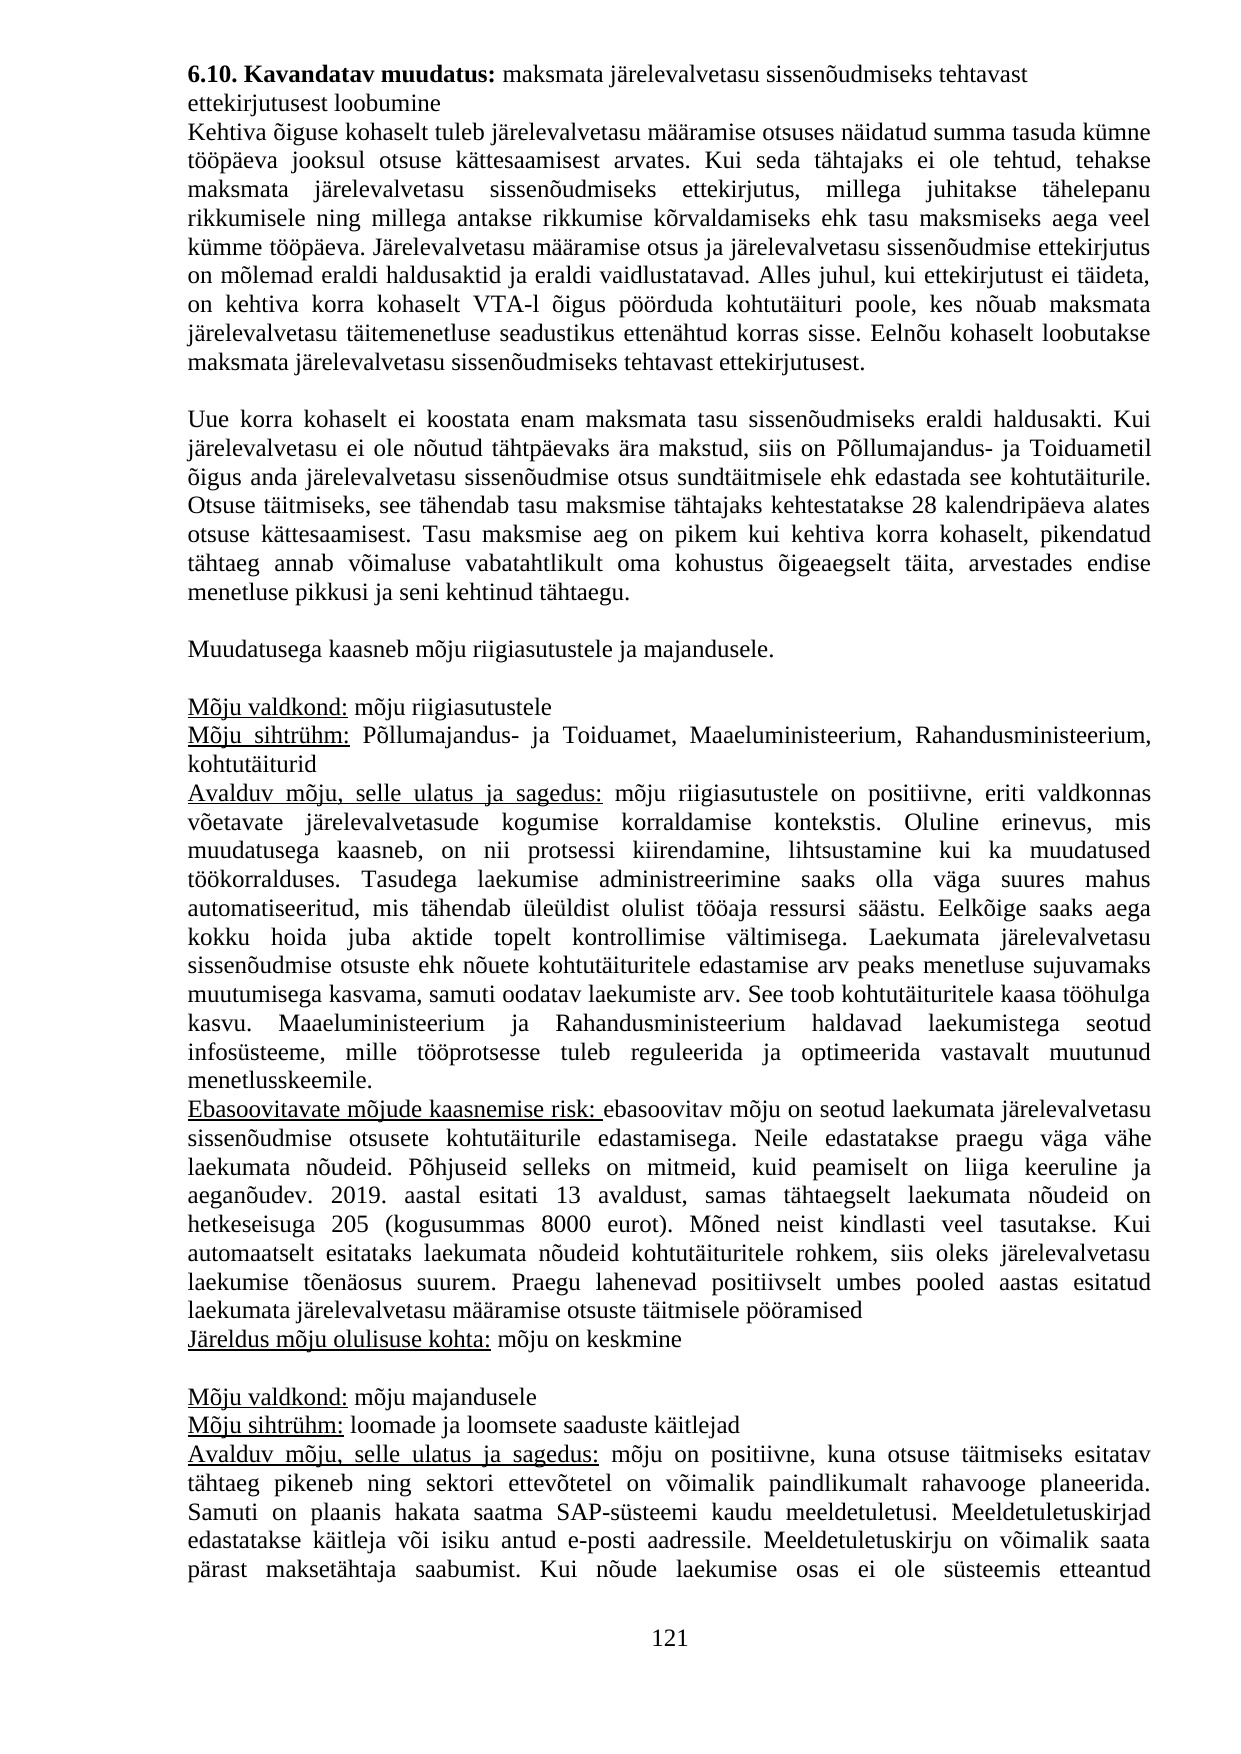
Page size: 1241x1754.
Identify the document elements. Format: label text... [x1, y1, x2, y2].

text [187, 1439, 1152, 1583]
text Avalduv mõju, selle ulatus ja sagedus: mõju riigiasutustele on positiivne, eriti valdkonnas võetavate järelevalvetasude kogumise korraldamise kontekstis. Oluline erinevus, mis muudatusega kaasneb, on nii protsessi kiirendamine, lihtsustamine kui ka muudatused töökorralduses. Tasudega laekumise administreerimine saaks olla väga suures mahus automatiseeritud, mis tähendab üleüldist olulist tööaja ressursi säästu. Eelkõige saaks aega kokku hoida juba aktide topelt kontrollimise vältimisega. Laekumata järelevalvetasu sissenõudmise otsuste ehk nõuete kohtutäituritele edastamise arv peaks menetluse sujuvamaks muutumisega kasvama, samuti oodatav laekumiste arv. See toob kohtutäituritele kaasa tööhulga kasvu. Maaeluministeerium ja Rahandusministeerium haldavad laekumistega seotud infosüsteeme, mille tööprotsesse tuleb reguleerida ja optimeerida vastavalt muutunud menetlusskeemile. [187, 778, 1152, 1094]
text Mõju sihtrühm: Põllumajandus- ja Toiduamet, Maaeluministeerium, Rahandusministeerium, kohtutäiturid [187, 720, 1152, 778]
text Muudatusega kaasneb mõju riigiasutustele ja majandusele. [187, 634, 1152, 663]
text Kehtiva õiguse kohaselt tuleb järelevalvetasu määramise otsuses näidatud summa tasuda kümne tööpäeva jooksul otsuse kättesaamisest arvates. Kui seda tähtajaks ei ole tehtud, tehakse maksmata järelevalvetasu sissenõudmiseks ettekirjutus, millega juhitakse tähelepanu rikkumisele ning millega antakse rikkumise kõrvaldamiseks ehk tasu maksmiseks aega veel kümme tööpäeva. Järelevalvetasu määramise otsus ja järelevalvetasu sissenõudmise ettekirjutus on mõlemad eraldi haldusaktid ja eraldi vaidlustatavad. Alles juhul, kui ettekirjutust ei täideta, on kehtiva korra kohaselt VTA-l õigus pöörduda kohtutäituri poole, kes nõuab maksmata järelevalvetasu täitemenetluse seadustikus ettenähtud korras sisse. Eelnõu kohaselt loobutakse maksmata järelevalvetasu sissenõudmiseks tehtavast ettekirjutusest. [187, 117, 1152, 375]
text Ebasoovitavate mõjude kaasnemise risk: ebasoovitav mõju on seotud laekumata järelevalvetasu sissenõudmise otsusete kohtutäiturile edastamisega. Neile edastatakse praegu väga vähe laekumata nõudeid. Põhjuseid selleks on mitmeid, kuid peamiselt on liiga keeruline ja aeganõudev. 2019. aastal esitati 13 avaldust, samas tähtaegselt laekumata nõudeid on hetkeseisuga 205 (kogusummas 8000 eurot). Mõned neist kindlasti veel tasutakse. Kui automaatselt esitataks laekumata nõudeid kohtutäituritele rohkem, siis oleks järelevalvetasu laekumise tõenäosus suurem. Praegu lahenevad positiivselt umbes pooled aastas esitatud laekumata järelevalvetasu määramise otsuste täitmisele pööramised [187, 1094, 1152, 1324]
text Uue korra kohaselt ei koostata enam maksmata tasu sissenõudmiseks eraldi haldusakti. Kui järelevalvetasu ei ole nõutud tähtpäevaks ära makstud, siis on Põllumajandus- ja Toiduametil õigus anda järelevalvetasu sissenõudmise otsus sundtäitmisele ehk edastada see kohtutäiturile. Otsuse täitmiseks, see tähendab tasu maksmise tähtajaks kehtestatakse 28 kalendripäeva alates otsuse kättesaamisest. Tasu maksmise aeg on pikem kui kehtiva korra kohaselt, pikendatud tähtaeg annab võimaluse vabatahtlikult oma kohustus õigeaegselt täita, arvestades endise menetluse pikkusi ja seni kehtinud tähtaegu. [187, 404, 1152, 605]
subtitle 6.10. Kavandatav muudatus: maksmata järelevalvetasu sissenõudmiseks tehtavast ettekirjutusest loobumine [187, 59, 1152, 117]
text Mõju valdkond: mõju majandusele [187, 1382, 1152, 1410]
text Mõju valdkond: mõju riigiasutustele [187, 692, 1152, 720]
text Järeldus mõju olulisuse kohta: mõju on keskmine [187, 1324, 1152, 1353]
text Mõju sihtrühm: loomade ja loomsete saaduste käitlejad [187, 1410, 1152, 1439]
